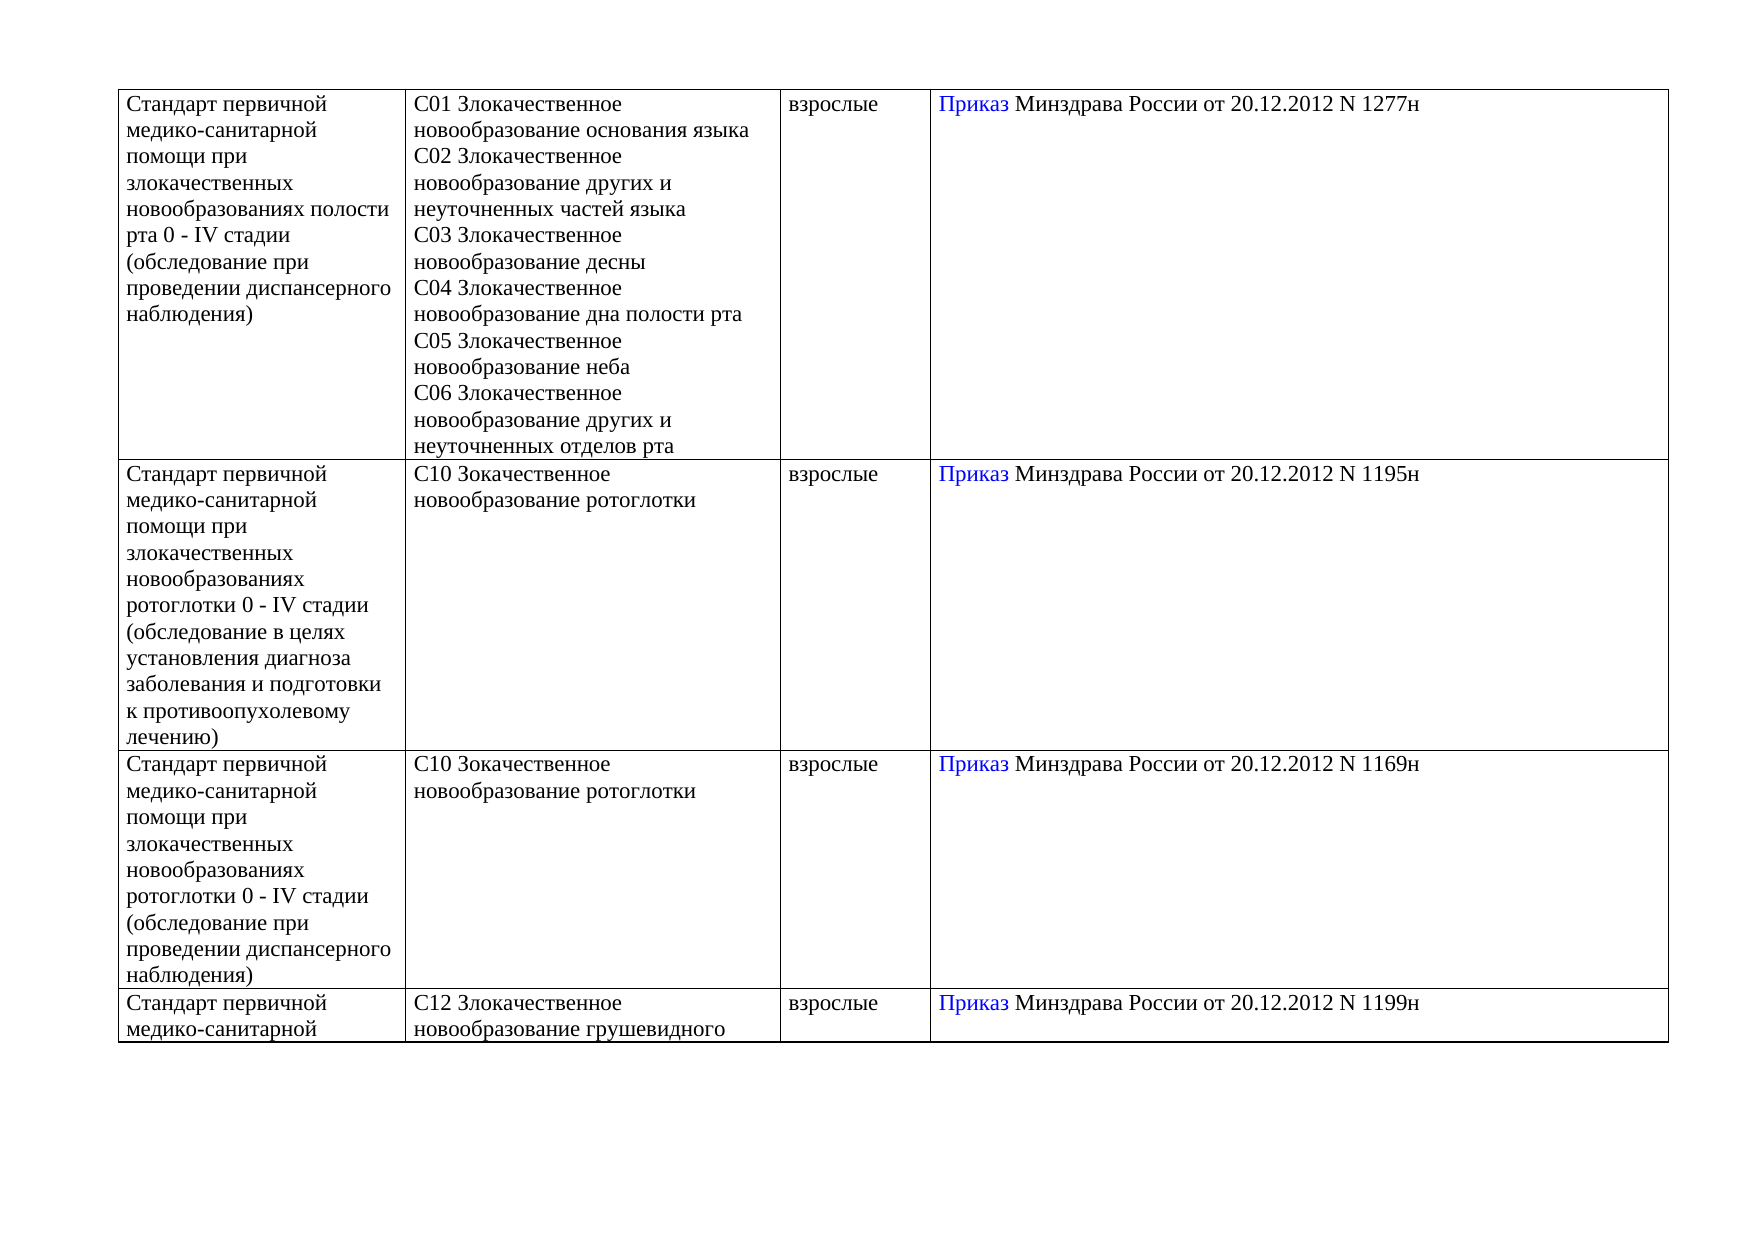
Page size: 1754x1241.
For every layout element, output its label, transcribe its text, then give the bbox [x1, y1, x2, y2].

table_cell C10 Зокачественное новообразование ротоглотки [406, 460, 780, 749]
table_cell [931, 989, 1668, 1041]
table_cell взрослые [781, 90, 930, 458]
table_cell Стандарт первичной медико-санитарной помощи при злокачественных новообразованиях ротоглотки 0 - IV стадии (обследование в целях установления диагноза заболевания и подготовки к противоопухолевому лечению) [119, 460, 405, 749]
table_cell Приказ Минздрава России от 20.12.2012 N 1169н [931, 751, 1668, 988]
table_cell Приказ Минздрава России от 20.12.2012 N 1195н [931, 460, 1668, 749]
table_cell Стандарт первичной медико-санитарной помощи при злокачественных новообразованиях ротоглотки 0 - IV стадии (обследование при проведении диспансерного наблюдения) [119, 751, 405, 988]
table_cell Приказ Минздрава России от 20.12.2012 N 1277н [931, 90, 1668, 458]
table_cell взрослые [781, 989, 930, 1041]
table_cell C10 Зокачественное новообразование ротоглотки [406, 751, 780, 988]
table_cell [119, 989, 405, 1041]
table_cell взрослые [781, 460, 930, 749]
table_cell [406, 90, 780, 458]
table_cell Стандарт первичной медико-санитарной помощи при злокачественных новообразованиях полости рта 0 - IV стадии (обследование при проведении диспансерного наблюдения) [119, 90, 405, 458]
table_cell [406, 989, 780, 1041]
table_cell взрослые [781, 751, 930, 988]
